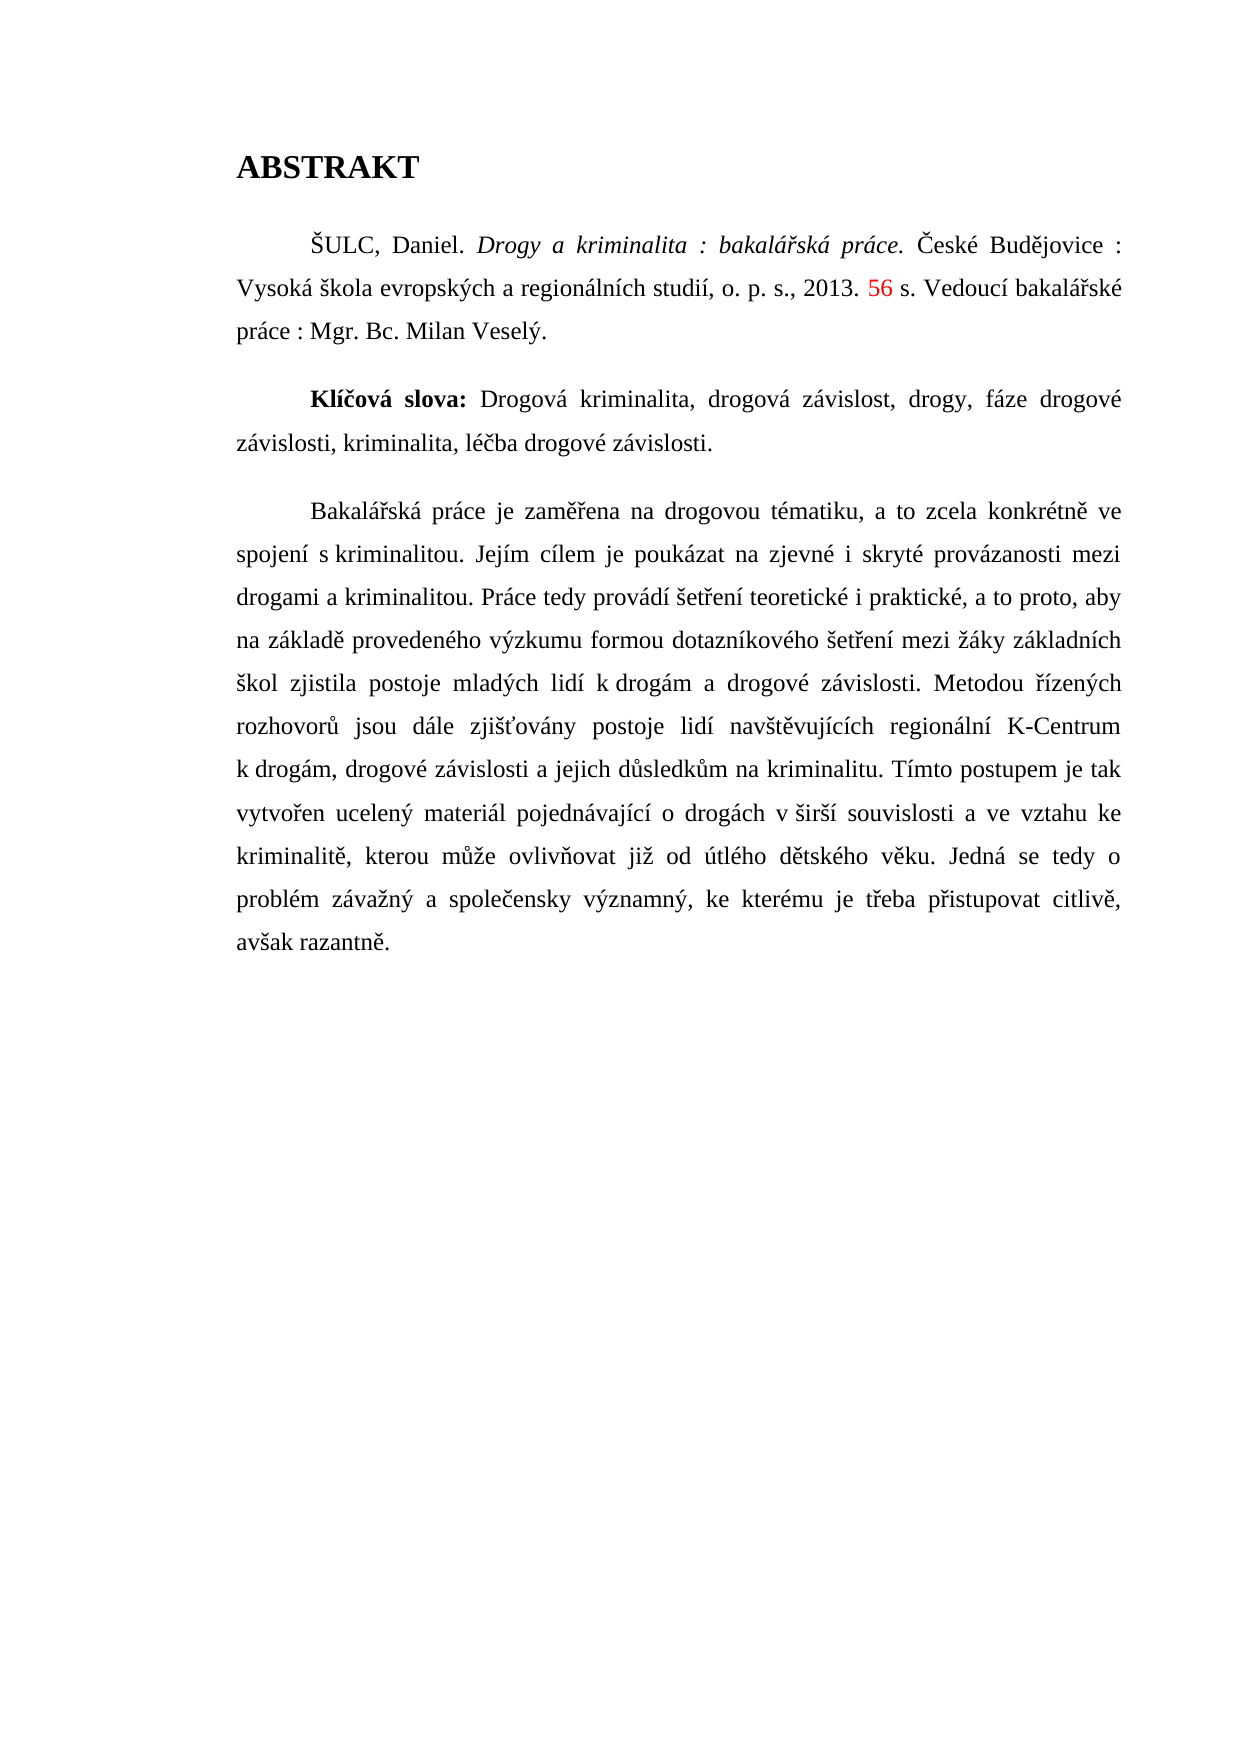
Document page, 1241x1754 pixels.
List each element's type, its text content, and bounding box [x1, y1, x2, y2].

text Klíčová slova: Drogová kriminalita, drogová závislost, drogy, fáze drogové závislosti, kriminalita, léčba drogové závislosti. [236, 384, 1122, 456]
text Bakalářská práce je zaměřena na drogovou tématiku, a to zcela konkrétně ve spojení s kriminalitou. Jejím cílem je poukázat na zjevné i skryté provázanosti mezi drogami a kriminalitou. Práce tedy provádí šetření teoretické i praktické, a to proto, aby na základě provedeného výzkumu formou dotazníkového šetření mezi žáky základních škol zjistila postoje mladých lidí k drogám a drogové závislosti. Metodou řízených rozhovorů jsou dále zjišťovány postoje lidí navštěvujících regionální K-Centrum k drogám, drogové závislosti a jejich důsledkům na kriminalitu. Tímto postupem je tak vytvořen ucelený materiál pojednávající o drogách v širší souvislosti a ve vztahu ke kriminalitě, kterou může ovlivňovat již od útlého dětského věku. Jedná se tedy o problém závažný a společensky významný, ke kterému je třeba přistupovat citlivě, avšak razantně. [236, 496, 1122, 956]
text ABSTRAKT [236, 148, 1122, 186]
text ŠULC, Daniel. Drogy a kriminalita : bakalářská práce. České Budějovice : Vysoká škola evropských a regionálních studií, o. p. s., 2013. 56 s. Vedoucí bakalářské práce : Mgr. Bc. Milan Veselý. [236, 230, 1122, 345]
